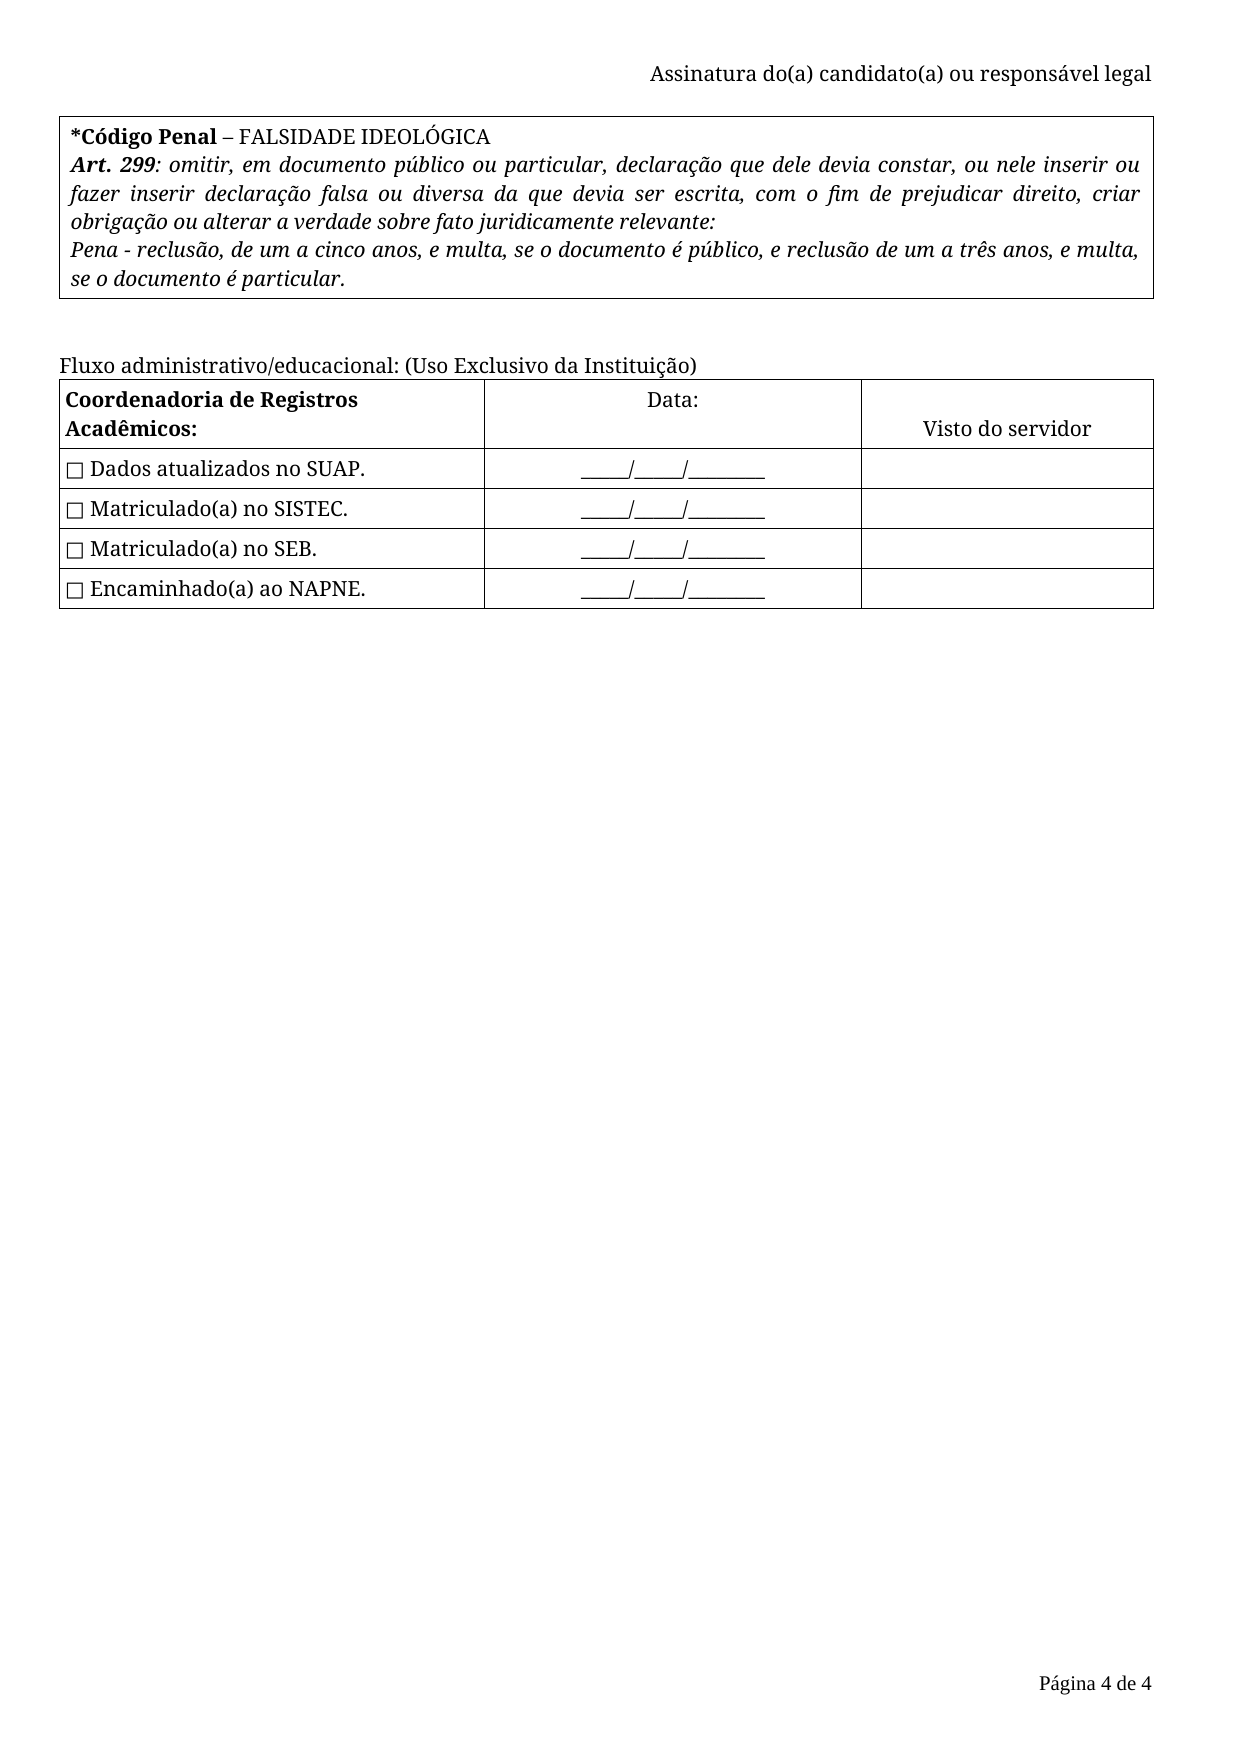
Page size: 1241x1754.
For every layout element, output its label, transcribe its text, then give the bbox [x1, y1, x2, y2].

table_cell □ Matriculado(a) no SEB. [60, 529, 484, 568]
table_header Visto do servidor [862, 380, 1153, 448]
table_cell [862, 569, 1153, 608]
table_header Data: [485, 380, 861, 448]
table_cell □ Dados atualizados no SUAP. [60, 449, 484, 488]
table_cell _____/_____/________ [485, 449, 861, 488]
text Assinatura do(a) candidato(a) ou responsável legal [59, 59, 1152, 87]
table_cell [862, 489, 1153, 528]
table_cell _____/_____/________ [485, 489, 861, 528]
table_cell □ Matriculado(a) no SISTEC. [60, 489, 484, 528]
table_cell [862, 449, 1153, 488]
text Fluxo administrativo/educacional: (Uso Exclusivo da Instituição) [59, 351, 1152, 379]
table_cell _____/_____/________ [485, 569, 861, 608]
table_header *Código Penal – FALSIDADE IDEOLÓGICA Art. 299: omitir, em documento público ou particular, declaração que dele devia constar, ou nele inserir ou fazer inserir declaração falsa ou diversa da que devia ser escrita, com o fim de prejudicar direito, criar obrigação ou alterar a verdade sobre fato juridicamente relevante: Pena - reclusão, de um a cinco anos, e multa, se o documento é público, e reclusão de um a três anos, e multa, se o documento é particular. [60, 117, 1153, 298]
table_cell □ Encaminhado(a) ao NAPNE. [60, 569, 484, 608]
table_header Coordenadoria de Registros Acadêmicos: [60, 380, 484, 448]
table_cell [862, 529, 1153, 568]
table_cell _____/_____/________ [485, 529, 861, 568]
